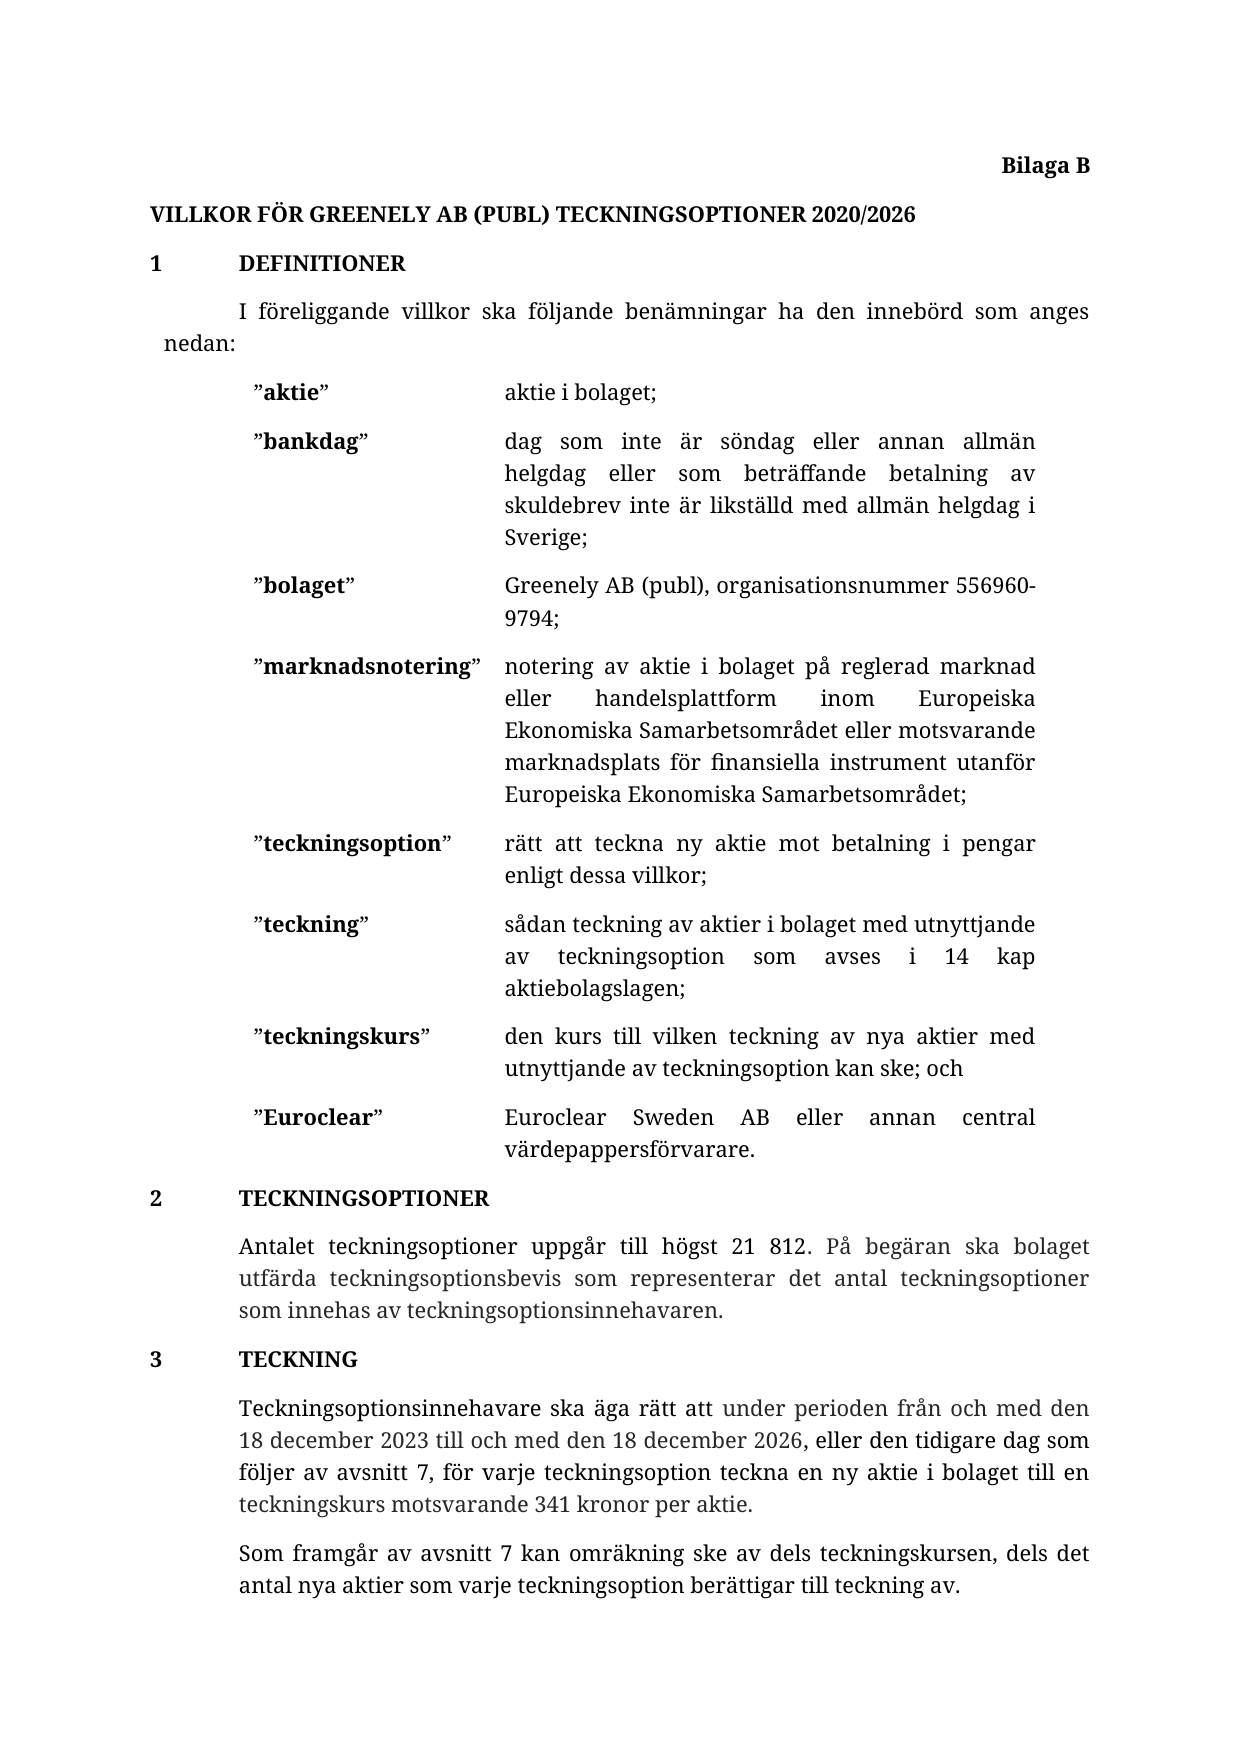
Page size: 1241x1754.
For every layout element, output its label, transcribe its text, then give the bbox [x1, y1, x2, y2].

text Antalet teckningsoptioner uppgår till högst 21 812. På begäran ska bolaget utfärda teckningsoptionsbevis som representerar det antal teckningsoptioner som innehas av teckningsoptionsinnehavaren. [239, 1231, 1090, 1325]
text I föreliggande villkor ska följande benämningar ha den innebörd som anges nedan: [164, 296, 1090, 358]
table_cell ”bolaget” [246, 570, 497, 651]
table_cell ”marknadsnotering” [246, 651, 497, 828]
text Bilaga B [150, 150, 1090, 180]
table_header aktie i bolaget; [497, 377, 1043, 426]
table_cell sådan teckning av aktier i bolaget med utnyttjande av teckningsoption som avses i 14 kap aktiebolagslagen; [497, 909, 1043, 1021]
text Teckningsoptionsinnehavare ska äga rätt att under perioden från och med den 18 december 2023 till och med den 18 december 2026, eller den tidigare dag som följer av avsnitt 7, för varje teckningsoption teckna en ny aktie i bolaget till en teckningskurs motsvarande 341 kronor per aktie. [239, 1393, 1090, 1519]
text Som framgår av avsnitt 7 kan omräkning ske av dels teckningskursen, dels det antal nya aktier som varje teckningsoption berättigar till teckning av. [239, 1538, 1090, 1600]
table_cell ”teckningskurs” [246, 1021, 497, 1102]
table_cell Euroclear Sweden AB eller annan central värdepappersförvarare. [497, 1102, 1043, 1182]
table_cell ”bankdag” [246, 426, 497, 570]
table_cell ”teckningsoption” [246, 828, 497, 908]
list TECKNING [150, 1344, 1090, 1374]
list TECKNINGSOPTIONER [150, 1182, 1090, 1212]
text VILLKOR FÖR GREENELY AB (PUBL) TECKNINGSOPTIONER 2020/2026 [150, 199, 1090, 228]
table_cell den kurs till vilken teckning av nya aktier med utnyttjande av teckningsoption kan ske; och [497, 1021, 1043, 1102]
table_cell ”Euroclear” [246, 1102, 497, 1182]
table_cell rätt att teckna ny aktie mot betalning i pengar enligt dessa villkor; [497, 828, 1043, 908]
list DEFINITIONER [150, 247, 1090, 277]
table_cell ”teckning” [246, 909, 497, 1021]
table_cell notering av aktie i bolaget på reglerad marknad eller handelsplattform inom Europeiska Ekonomiska Samarbetsområdet eller motsvarande marknadsplats för finansiella instrument utanför Europeiska Ekonomiska Samarbetsområdet; [497, 651, 1043, 828]
table_cell dag som inte är söndag eller annan allmän helgdag eller som beträffande betalning av skuldebrev inte är likställd med allmän helgdag i Sverige; [497, 426, 1043, 570]
table_cell Greenely AB (publ), organisationsnummer 556960-9794; [497, 570, 1043, 651]
table_header ”aktie” [246, 377, 497, 426]
